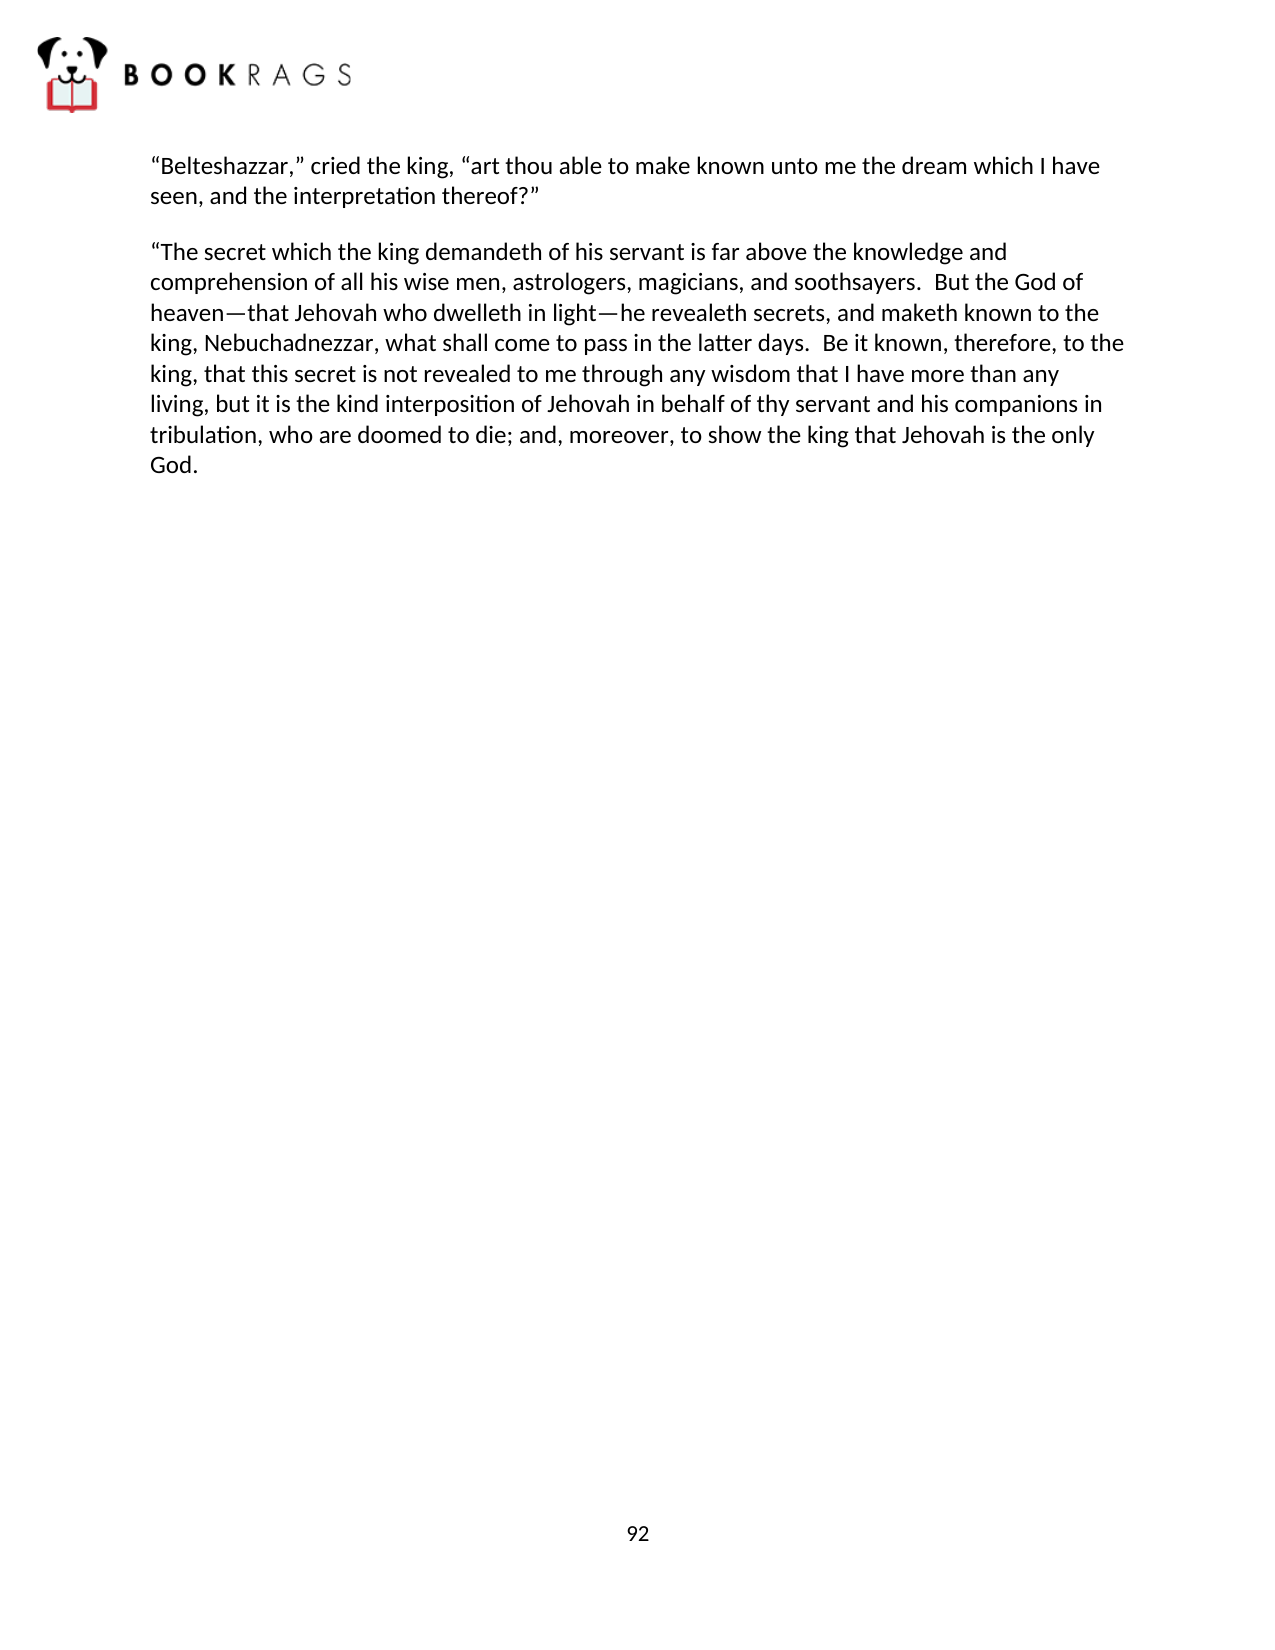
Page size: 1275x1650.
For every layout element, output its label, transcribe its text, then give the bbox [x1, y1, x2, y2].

text “The secret which the king demandeth of his servant is far above the knowledge and comprehension of all his wise men, astrologers, magicians, and soothsayers. But the God of heaven—­that Jehovah who dwelleth in light—­he revealeth secrets, and maketh known to the king, Nebuchadnezzar, what shall come to pass in the latter days. Be it known, therefore, to the king, that this secret is not revealed to me through any wisdom that I have more than any living, but it is the kind interposition of Jehovah in behalf of thy servant and his companions in tribulation, who are doomed to die; and, moreover, to show the king that Jehovah is the only God. [150, 236, 1125, 480]
picture [37, 37, 351, 113]
text “Belteshazzar,” cried the king, “art thou able to make known unto me the dream which I have seen, and the interpretation thereof?” [150, 150, 1125, 211]
